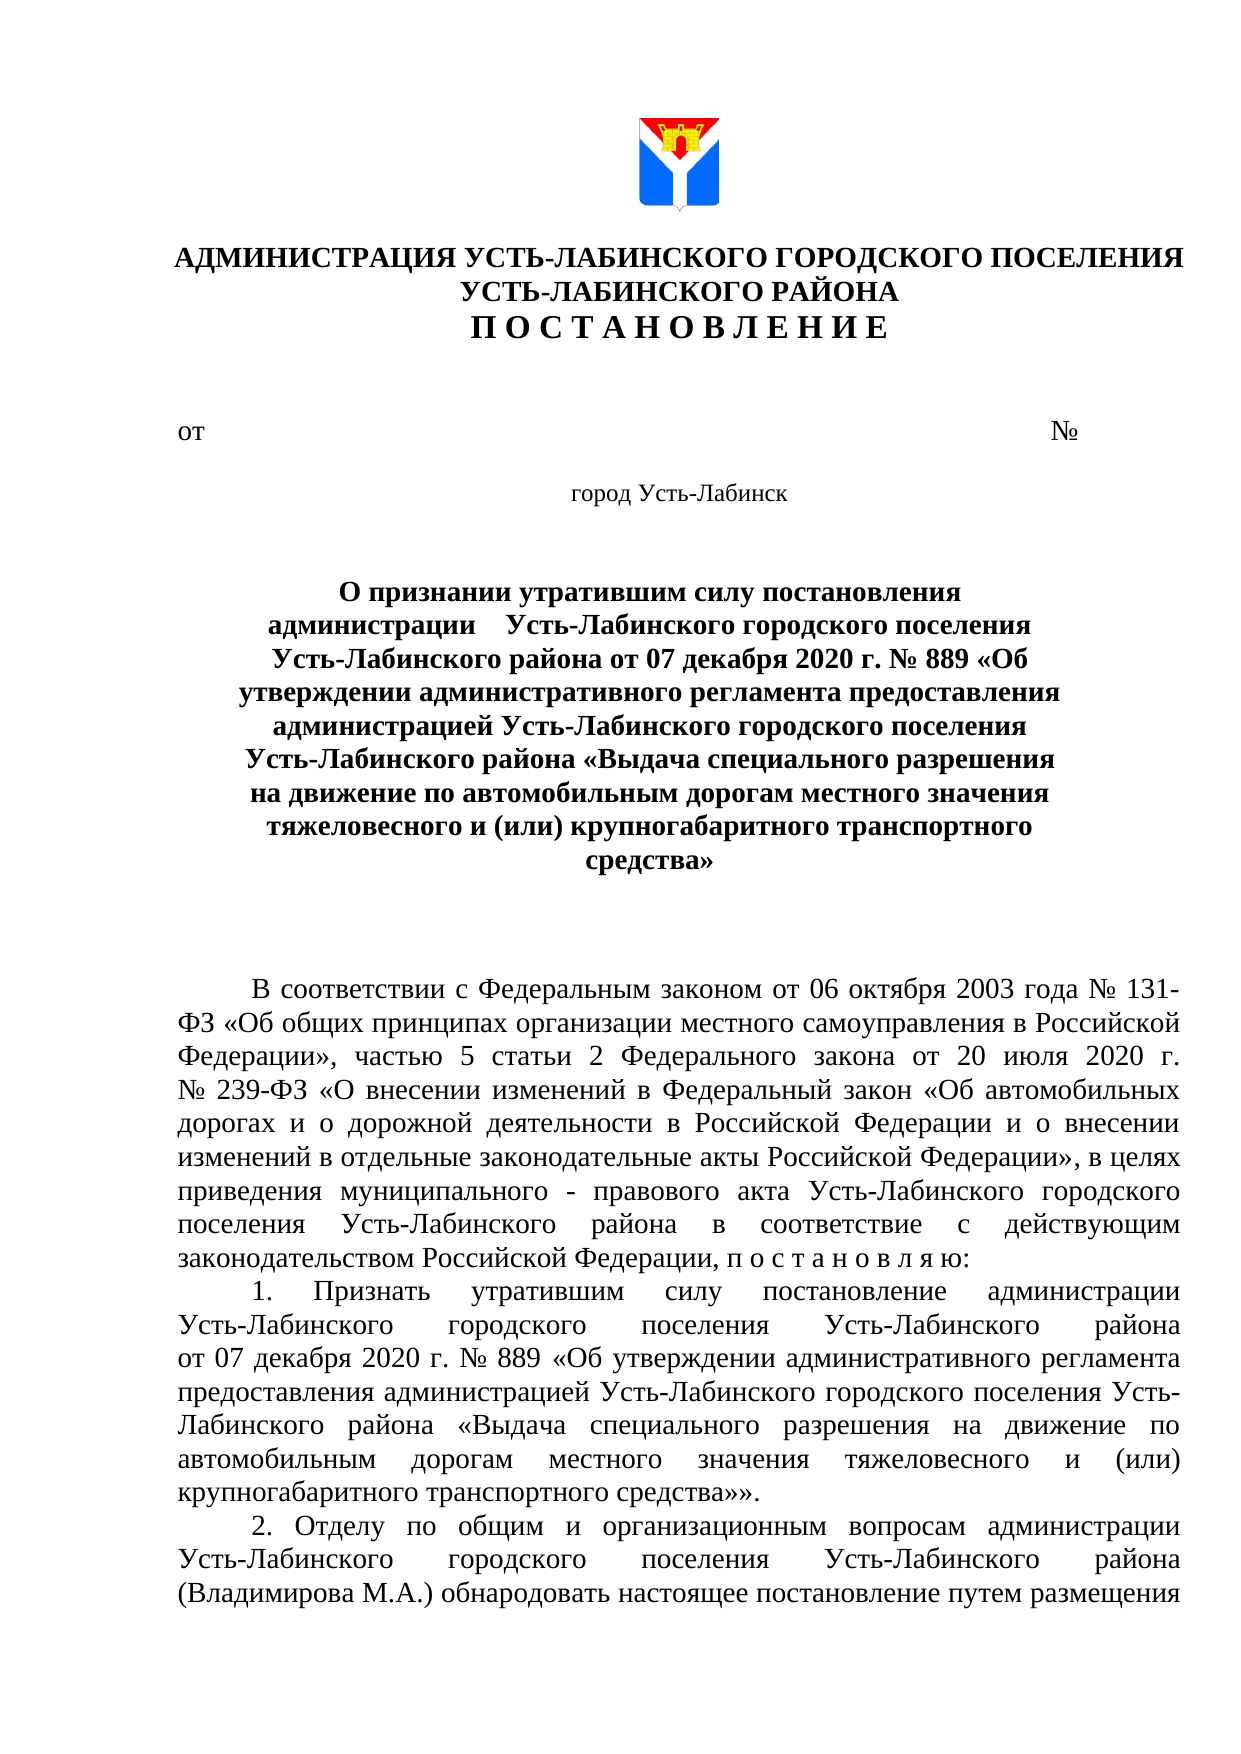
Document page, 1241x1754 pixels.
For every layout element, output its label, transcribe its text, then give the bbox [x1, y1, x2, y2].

text 1. Признать утратившим силу постановление администрации Усть-Лабинского городского поселения Усть-Лабинского района от 07 декабря 2020 г. № 889 «Об утверждении административного регламента предоставления администрацией Усть-Лабинского городского поселения Усть-Лабинского района «Выдача специального разрешения на движение по автомобильным дорогам местного значения тяжеловесного и (или) крупногабаритного транспортного средства»». [177, 1273, 1181, 1508]
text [177, 1508, 1181, 1609]
text город Усть-Лабинск [177, 478, 1181, 507]
text УСТЬ-ЛАБИНСКОГО РАЙОНА [165, 274, 1193, 308]
text АДМИНИСТРАЦИЯ УСТЬ-ЛАБИНСКОГО ГОРОДСКОГО ПОСЕЛЕНИЯ [165, 241, 1193, 274]
text от № [177, 413, 1181, 447]
text П О С Т А Н О В Л Е Н И Е [177, 308, 1181, 346]
text В соответствии с Федеральным законом от 06 октября 2003 года № 131-ФЗ «Об общих принципах организации местного самоуправления в Российской Федерации», частью 5 статьи 2 Федерального закона от 20 июля 2020 г. № 239-ФЗ «О внесении изменений в Федеральный закон «Об автомобильных дорогах и о дорожной деятельности в Российской Федерации и о внесении изменений в отдельные законодательные акты Российской Федерации», в целях приведения муниципального - правового акта Усть-Лабинского городского поселения Усть-Лабинского района в соответствие с действующим законодательством Российской Федерации, п о с т а н о в л я ю: [177, 971, 1181, 1273]
picture [639, 118, 719, 212]
text О признании утратившим силу постановления администрации Усть-Лабинского городского поселения Усть-Лабинского района от 07 декабря 2020 г. № 889 «Об утверждении административного регламента предоставления администрацией Усть-Лабинского городского поселения Усть-Лабинского района «Выдача специального разрешения на движение по автомобильным дорогам местного значения тяжеловесного и (или) крупногабаритного транспортного средства» [236, 574, 1063, 876]
